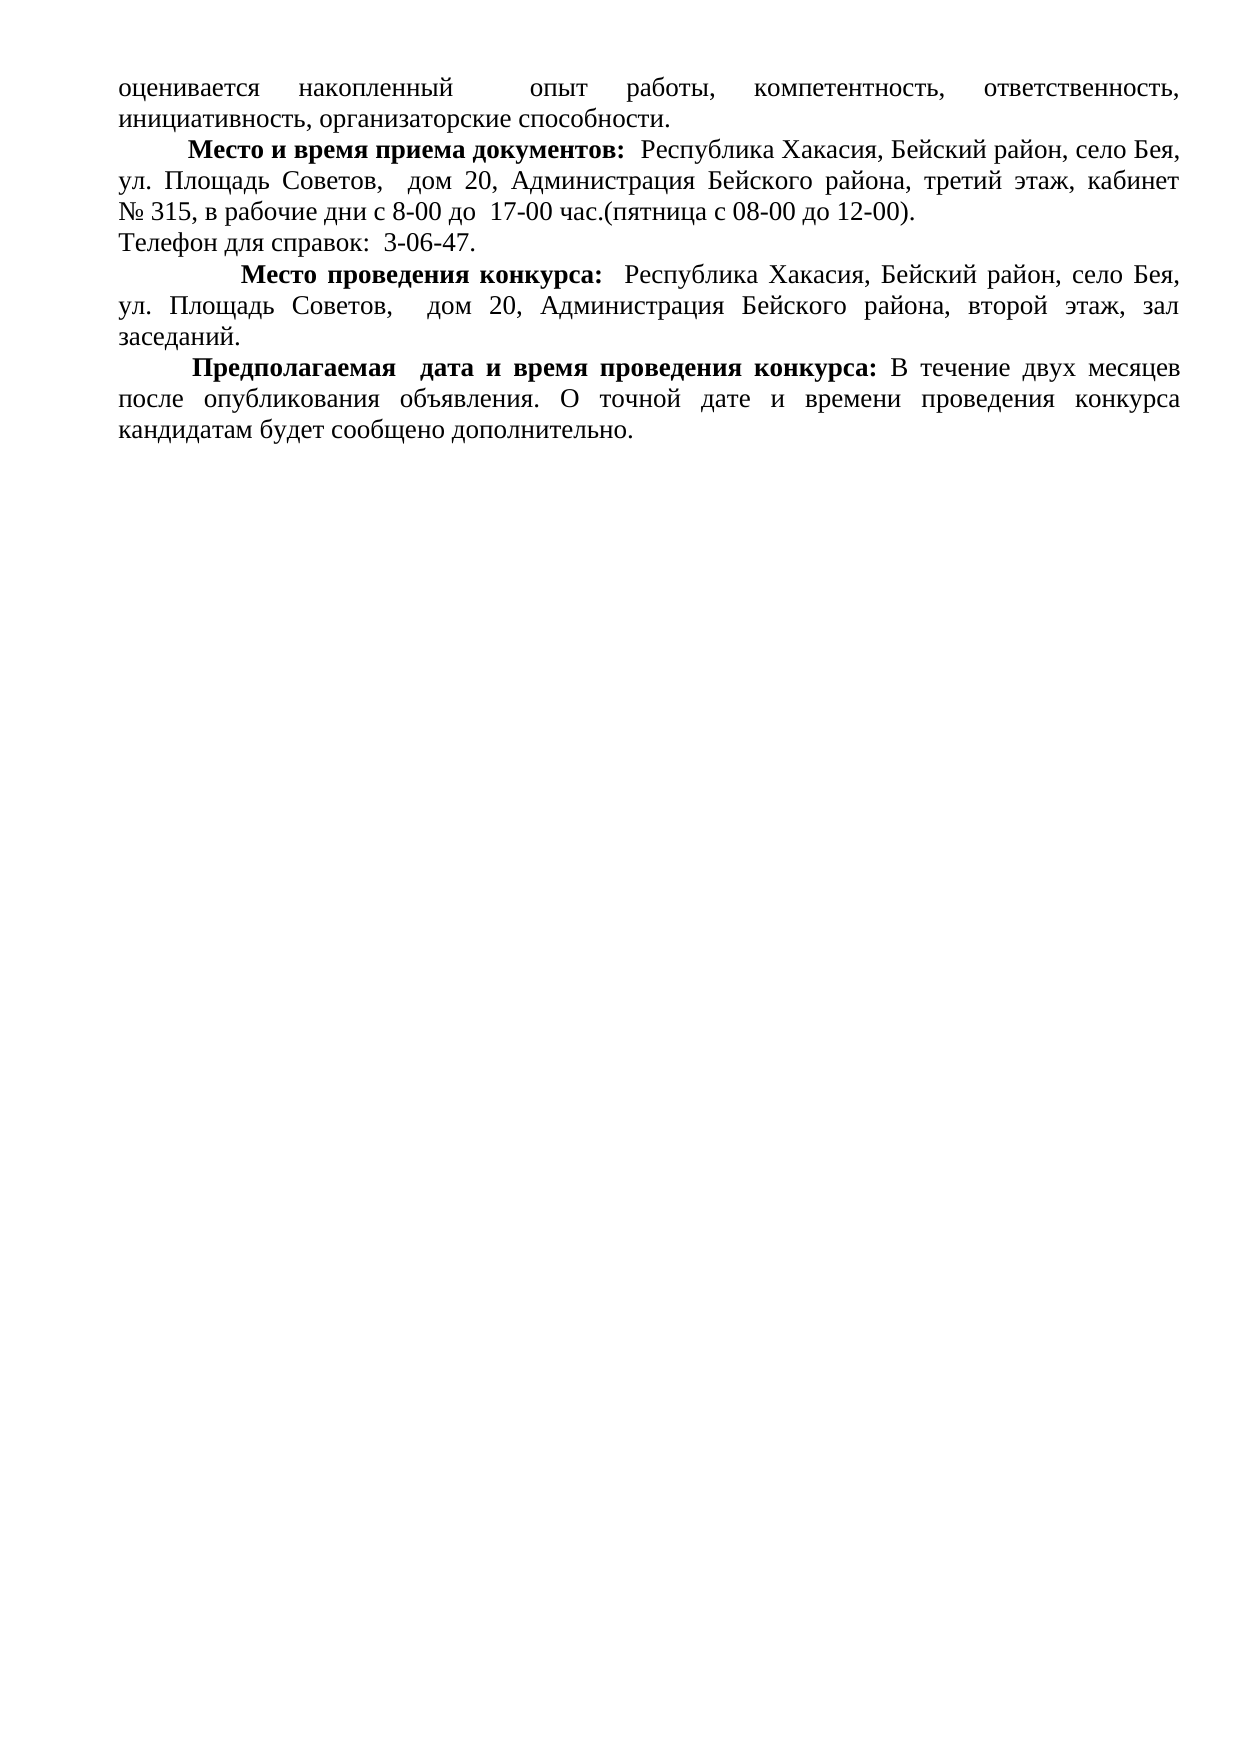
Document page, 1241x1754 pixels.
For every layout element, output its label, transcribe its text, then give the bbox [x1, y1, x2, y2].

text Место проведения конкурса: Республика Хакасия, Бейский район, село Бея, ул. Площадь Советов, дом 20, Администрация Бейского района, второй этаж, зал заседаний. [118, 258, 1181, 351]
text Предполагаемая дата и время проведения конкурса: В течение двух месяцев после опубликования объявления. О точной дате и времени проведения конкурса кандидатам будет сообщено дополнительно. [118, 351, 1181, 444]
text Телефон для справок: 3-06-47. [118, 227, 1181, 258]
text Место и время приема документов: Республика Хакасия, Бейский район, село Бея, ул. Площадь Советов, дом 20, Администрация Бейского района, третий этаж, кабинет № 315, в рабочие дни с 8-00 до 17-00 час.(пятница с 08-00 до 12-00). [118, 133, 1181, 227]
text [118, 71, 1181, 133]
